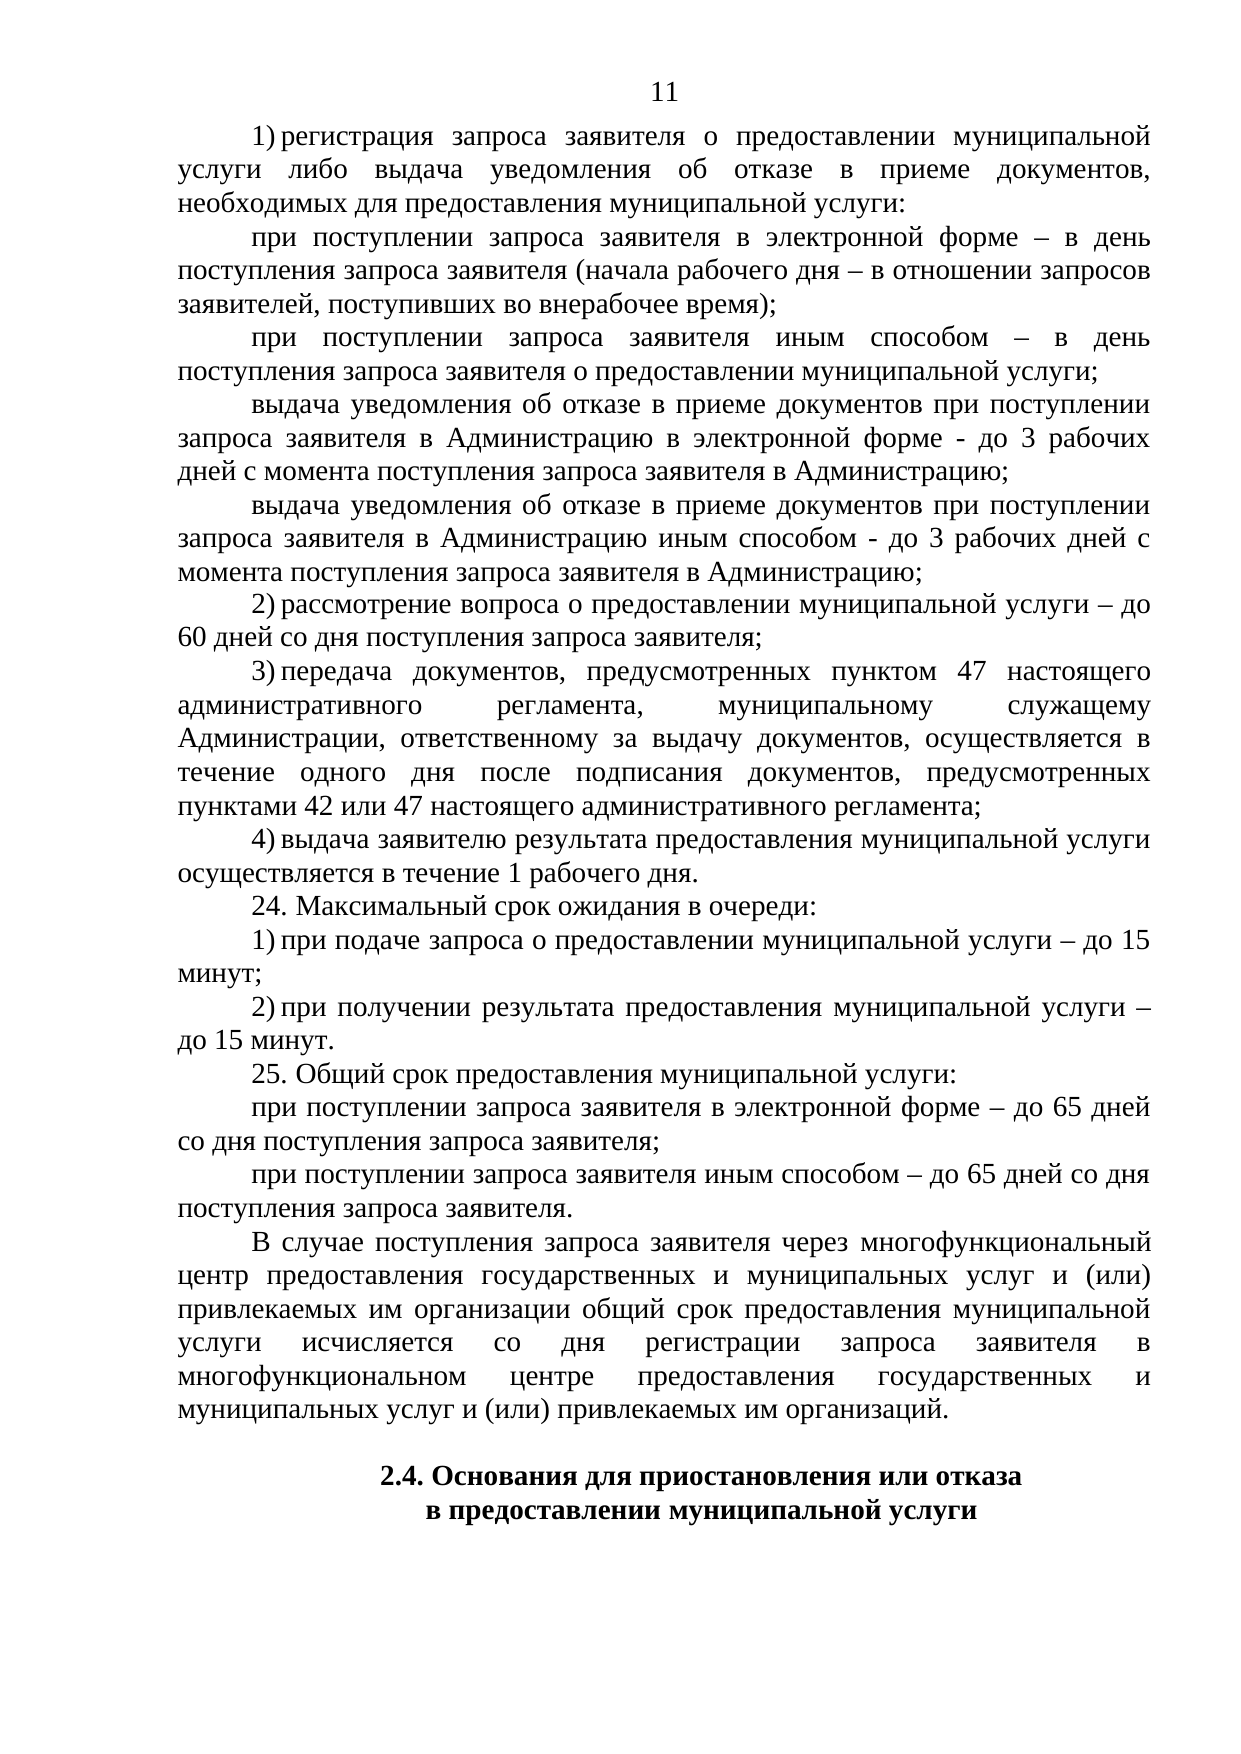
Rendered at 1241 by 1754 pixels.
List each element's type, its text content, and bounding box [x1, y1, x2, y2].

text при поступлении запроса заявителя иным способом – в день поступления запроса заявителя о предоставлении муниципальной услуги; [177, 319, 1152, 386]
text 3) передача документов, предусмотренных пунктом 47 настоящего административного регламента, муниципальному служащему Администрации, ответственному за выдачу документов, осуществляется в течение одного дня после подписания документов, предусмотренных пунктами 42 или 47 настоящего административного регламента; [177, 653, 1152, 821]
text 1) регистрация запроса заявителя о предоставлении муниципальной услуги либо выдача уведомления об отказе в приеме документов, необходимых для предоставления муниципальной услуги: [177, 118, 1152, 219]
text выдача уведомления об отказе в приеме документов при поступлении запроса заявителя в Администрацию иным способом - до 3 рабочих дней с момента поступления запроса заявителя в Администрацию; [177, 487, 1152, 588]
text при поступлении запроса заявителя в электронной форме – до 65 дней со дня поступления запроса заявителя; [177, 1089, 1152, 1157]
text В случае поступления запроса заявителя через многофункциональный центр предоставления государственных и муниципальных услуг и (или) привлекаемых им организации общий срок предоставления муниципальной услуги исчисляется со дня регистрации запроса заявителя в многофункциональном центре предоставления государственных и муниципальных услуг и (или) привлекаемых им организаций. [177, 1224, 1152, 1425]
text 4) выдача заявителю результата предоставления муниципальной услуги осуществляется в течение 1 рабочего дня. [177, 821, 1152, 888]
text при поступлении запроса заявителя иным способом – до 65 дней со дня поступления запроса заявителя. [177, 1157, 1152, 1224]
list рассмотрение вопроса о предоставлении муниципальной услуги – до 60 дней со дня поступления запроса заявителя; [177, 588, 1152, 653]
text 2) при получении результата предоставления муниципальной услуги – до 15 минут. [177, 989, 1152, 1056]
text выдача уведомления об отказе в приеме документов при поступлении запроса заявителя в Администрацию в электронной форме - до 3 рабочих дней с момента поступления запроса заявителя в Администрацию; [177, 386, 1152, 487]
text 2.4. Основания для приостановления или отказа [177, 1458, 1152, 1492]
text 24. Максимальный срок ожидания в очереди: [177, 888, 1152, 922]
text при поступлении запроса заявителя в электронной форме – в день поступления запроса заявителя (начала рабочего дня – в отношении запросов заявителей, поступивших во внерабочее время); [177, 219, 1152, 319]
text 25. Общий срок предоставления муниципальной услуги: [177, 1056, 1152, 1089]
text 1) при подаче запроса о предоставлении муниципальной услуги – до 15 минут; [177, 922, 1152, 989]
text в предоставлении муниципальной услуги [177, 1492, 1152, 1526]
